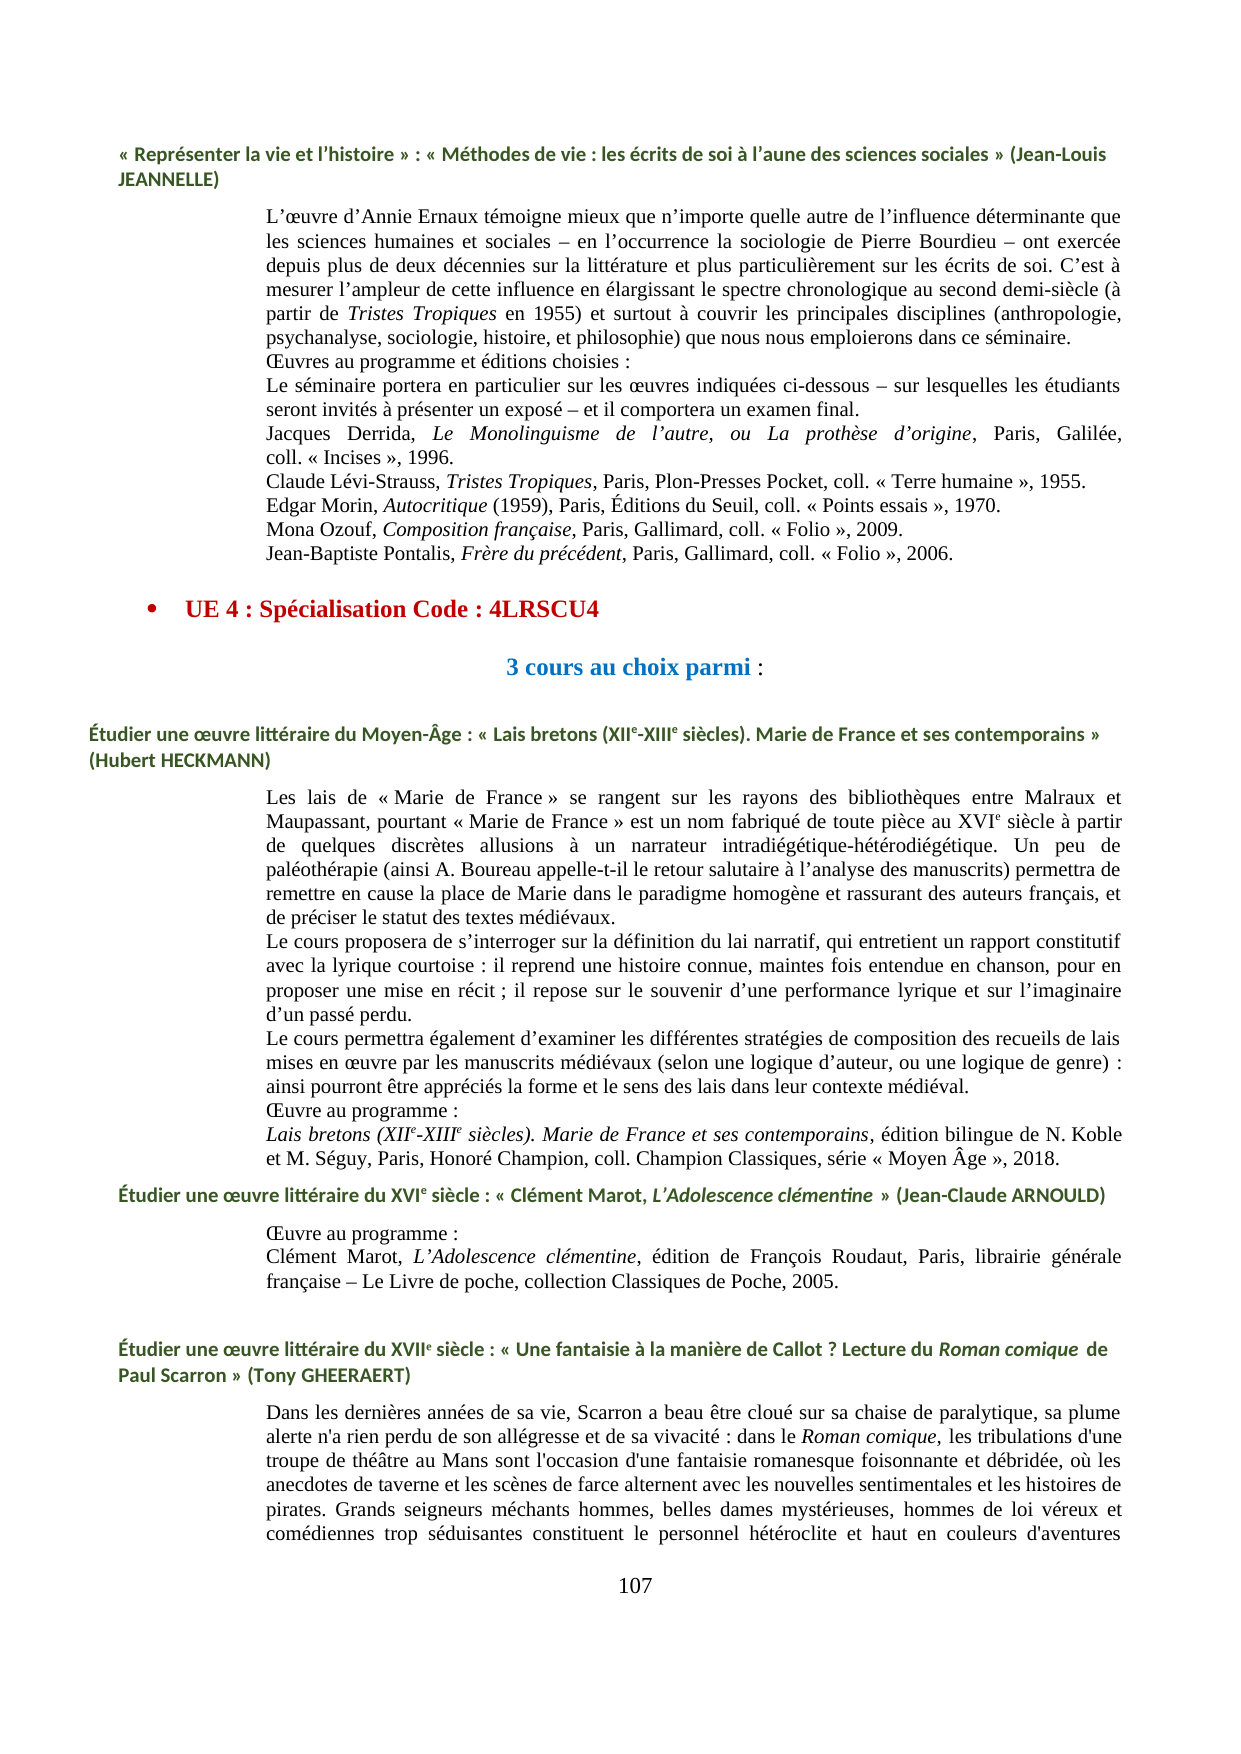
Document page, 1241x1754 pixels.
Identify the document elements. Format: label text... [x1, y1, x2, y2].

text « Représenter la vie et l’histoire » : « Méthodes de vie : les écrits de soi à l’aune des sciences sociales » (Jean-Louis JEANNELLE) [118, 141, 1122, 192]
text Jacques Derrida, Le Monolinguisme de l’autre, ou La prothèse d’origine, Paris, Galilée, coll. « Incises », 1996. [266, 421, 1122, 469]
text Le séminaire portera en particulier sur les œuvres indiquées ci-dessous – sur lesquelles les étudiants seront invités à présenter un exposé – et il comportera un examen final. [266, 373, 1122, 421]
text Edgar Morin, Autocritique (1959), Paris, Éditions du Seuil, coll. « Points essais », 1970. [266, 493, 1122, 517]
text Étudier une œuvre littéraire du XVIIᵉ siècle : « Une fantaisie à la manière de Callot ? Lecture du Roman comique de Paul Scarron » (Tony Gheeraert) [118, 1334, 1122, 1388]
text Œuvres au programme et éditions choisies : [266, 349, 1122, 373]
text Œuvre au programme : [266, 1098, 1122, 1122]
text Clément Marot, L’Adolescence clémentine, édition de François Roudaut, Paris, librairie générale française – Le Livre de poche, collection Classiques de Poche, 2005. [266, 1244, 1122, 1293]
text L’œuvre d’Annie Ernaux témoigne mieux que n’importe quelle autre de l’influence déterminante que les sciences humaines et sociales – en l’occurrence la sociologie de Pierre Bourdieu – ont exercée depuis plus de deux décennies sur la littérature et plus particulièrement sur les écrits de soi. C’est à mesurer l’ampleur de cette influence en élargissant le spectre chronologique au second demi-siècle (à partir de Tristes Tropiques en 1955) et surtout à couvrir les principales disciplines (anthropologie, psychanalyse, sociologie, histoire, et philosophie) que nous nous emploierons dans ce séminaire. [266, 204, 1122, 349]
text Lais bretons (XIIe-XIIIe siècles). Marie de France et ses contemporains, édition bilingue de N. Koble et M. Séguy, Paris, Honoré Champion, coll. Champion Classiques, série « Moyen Âge », 2018. [266, 1122, 1122, 1170]
text Étudier une œuvre littéraire du XVIe siècle : « Clément Marot, L’Adolescence clémentine » (Jean-Claude Arnould) [118, 1182, 1122, 1208]
text Les lais de « Marie de France » se rangent sur les rayons des bibliothèques entre Malraux et Maupassant, pourtant « Marie de France » est un nom fabriqué de toute pièce au XVIe siècle à partir de quelques discrètes allusions à un narrateur intradiégétique-hétérodiégétique. Un peu de paléothérapie (ainsi A. Boureau appelle-t-il le retour salutaire à l’analyse des manuscrits) permettra de remettre en cause la place de Marie dans le paradigme homogène et rassurant des auteurs français, et de préciser le statut des textes médiévaux. [266, 785, 1122, 929]
text Jean-Baptiste Pontalis, Frère du précédent, Paris, Gallimard, coll. « Folio », 2006. [266, 541, 1122, 565]
text Mona Ozouf, Composition française, Paris, Gallimard, coll. « Folio », 2009. [266, 517, 1122, 541]
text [266, 1400, 1122, 1544]
text 3 cours au choix parmi : [148, 652, 1122, 680]
text Claude Lévi-Strauss, Tristes Tropiques, Paris, Plon-Presses Pocket, coll. « Terre humaine », 1955. [266, 469, 1122, 493]
text Le cours proposera de s’interroger sur la définition du lai narratif, qui entretient un rapport constitutif avec la lyrique courtoise : il reprend une histoire connue, maintes fois entendue en chanson, pour en proposer une mise en récit ; il repose sur le souvenir d’une performance lyrique et sur l’imaginaire d’un passé perdu. [266, 929, 1122, 1026]
text Le cours permettra également d’examiner les différentes stratégies de composition des recueils de lais mises en œuvre par les manuscrits médiévaux (selon une logique d’auteur, ou une logique de genre) : ainsi pourront être appréciés la forme et le sens des lais dans leur contexte médiéval. [266, 1026, 1122, 1098]
text Œuvre au programme : [266, 1220, 1122, 1244]
text Étudier une œuvre littéraire du Moyen-Âge : « Lais bretons (XIIe-XIIIe siècles). Marie de France et ses contemporains » (Hubert HECKMANN) [89, 722, 1122, 772]
subtitle UE 4 : Spécialisation Code : 4LRSCU4 [148, 594, 1122, 623]
